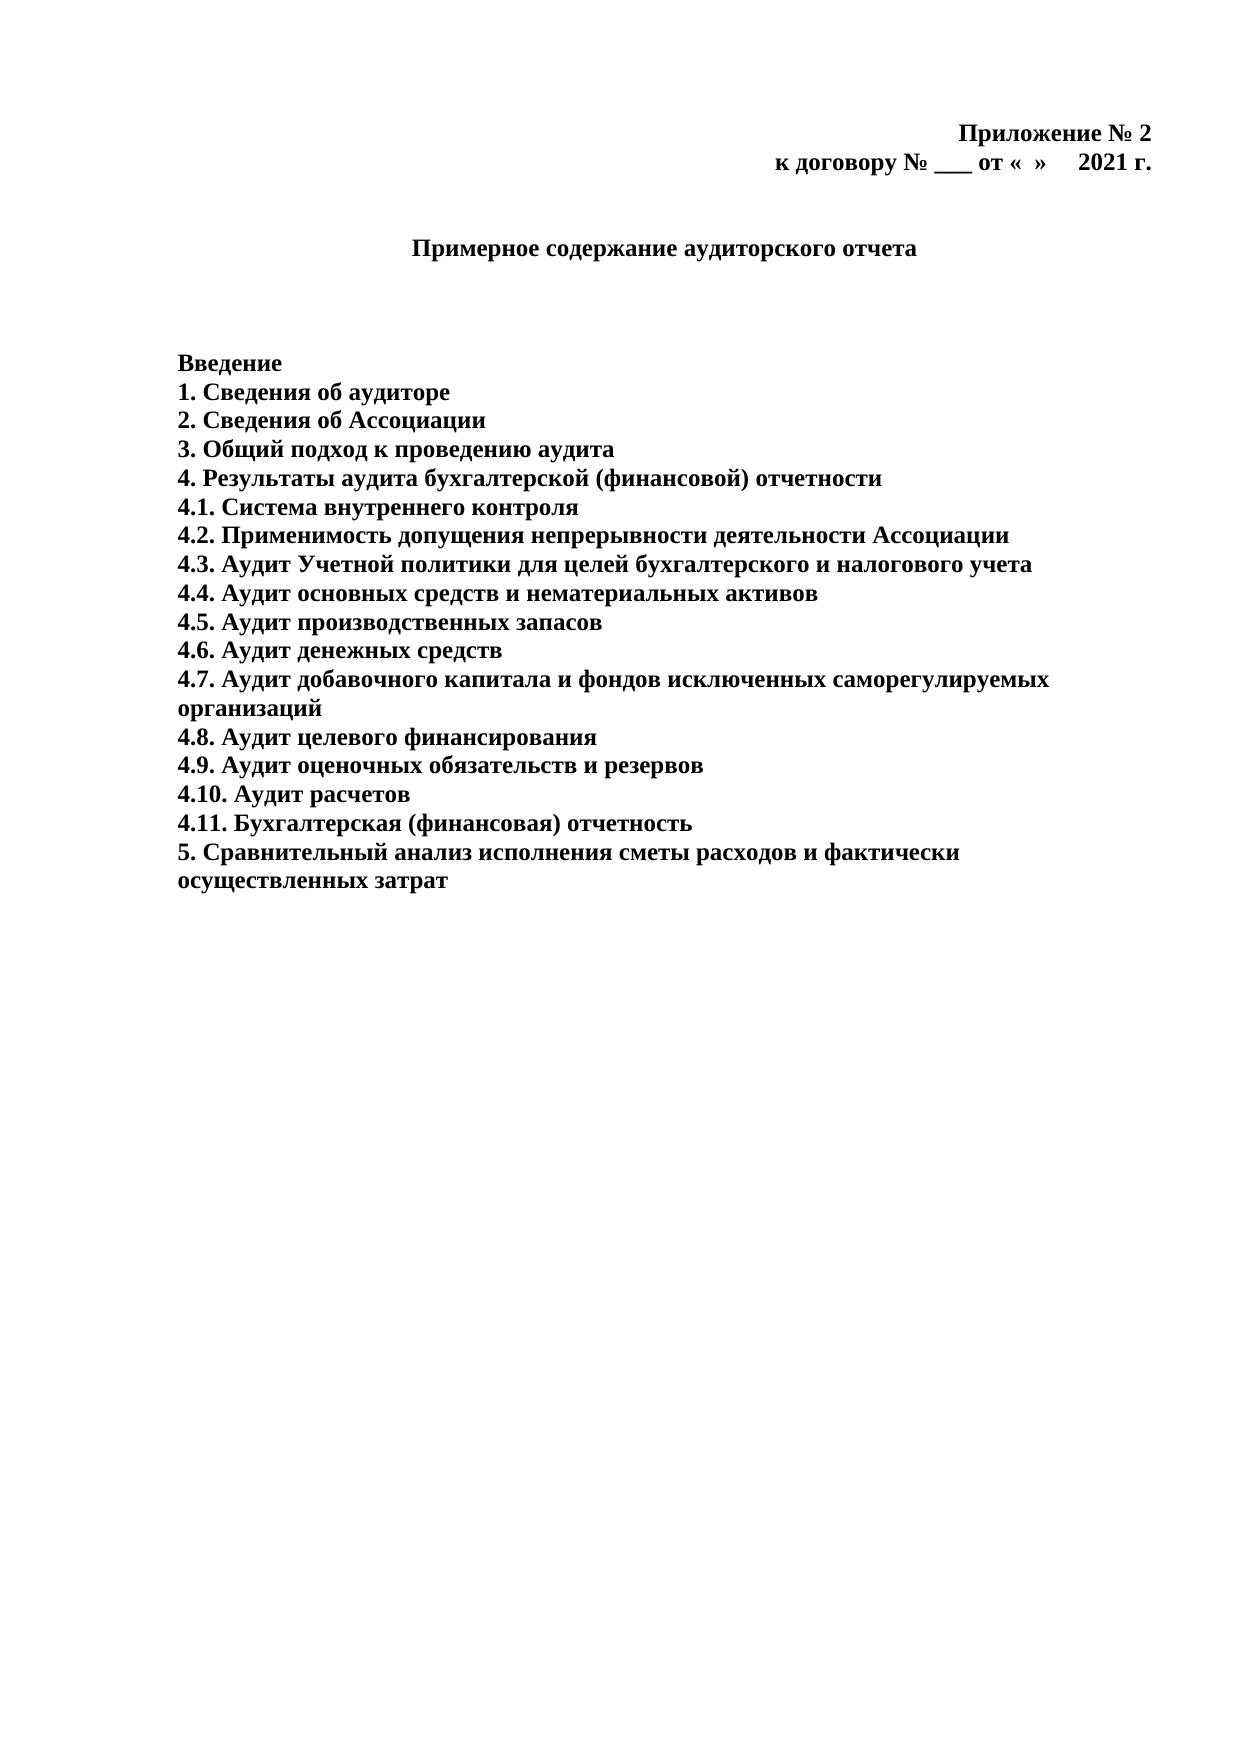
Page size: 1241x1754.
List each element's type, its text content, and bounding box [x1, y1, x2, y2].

text 4.5. Аудит производственных запасов [177, 607, 1152, 636]
text 5. Сравнительный анализ исполнения сметы расходов и фактически осуществленных затрат [177, 837, 1152, 894]
text Примерное содержание аудиторского отчета [177, 233, 1152, 262]
text к договору № ___ от « » 2021 г. [177, 147, 1152, 176]
text 4.11. Бухгалтерская (финансовая) отчетность [177, 808, 1152, 837]
text 4.8. Аудит целевого финансирования [177, 722, 1152, 751]
text Введение [177, 348, 1152, 377]
text 4.7. Аудит добавочного капитала и фондов исключенных саморегулируемых организаций [177, 664, 1152, 722]
text Приложение № 2 [177, 118, 1152, 147]
text 4.3. Аудит Учетной политики для целей бухгалтерского и налогового учета [177, 549, 1152, 578]
text 4.4. Аудит основных средств и нематериальных активов [177, 578, 1152, 607]
text 4.6. Аудит денежных средств [177, 636, 1152, 664]
text 1. Сведения об аудиторе [177, 377, 1152, 406]
text 4.1. Система внутреннего контроля [177, 492, 1152, 521]
text 4.9. Аудит оценочных обязательств и резервов [177, 751, 1152, 779]
text 4. Результаты аудита бухгалтерской (финансовой) отчетности [177, 463, 1152, 492]
text 4.2. Применимость допущения непрерывности деятельности Ассоциации [177, 521, 1152, 549]
text 2. Сведения об Ассоциации [177, 406, 1152, 434]
text 3. Общий подход к проведению аудита [177, 434, 1152, 463]
text 4.10. Аудит расчетов [177, 779, 1152, 808]
